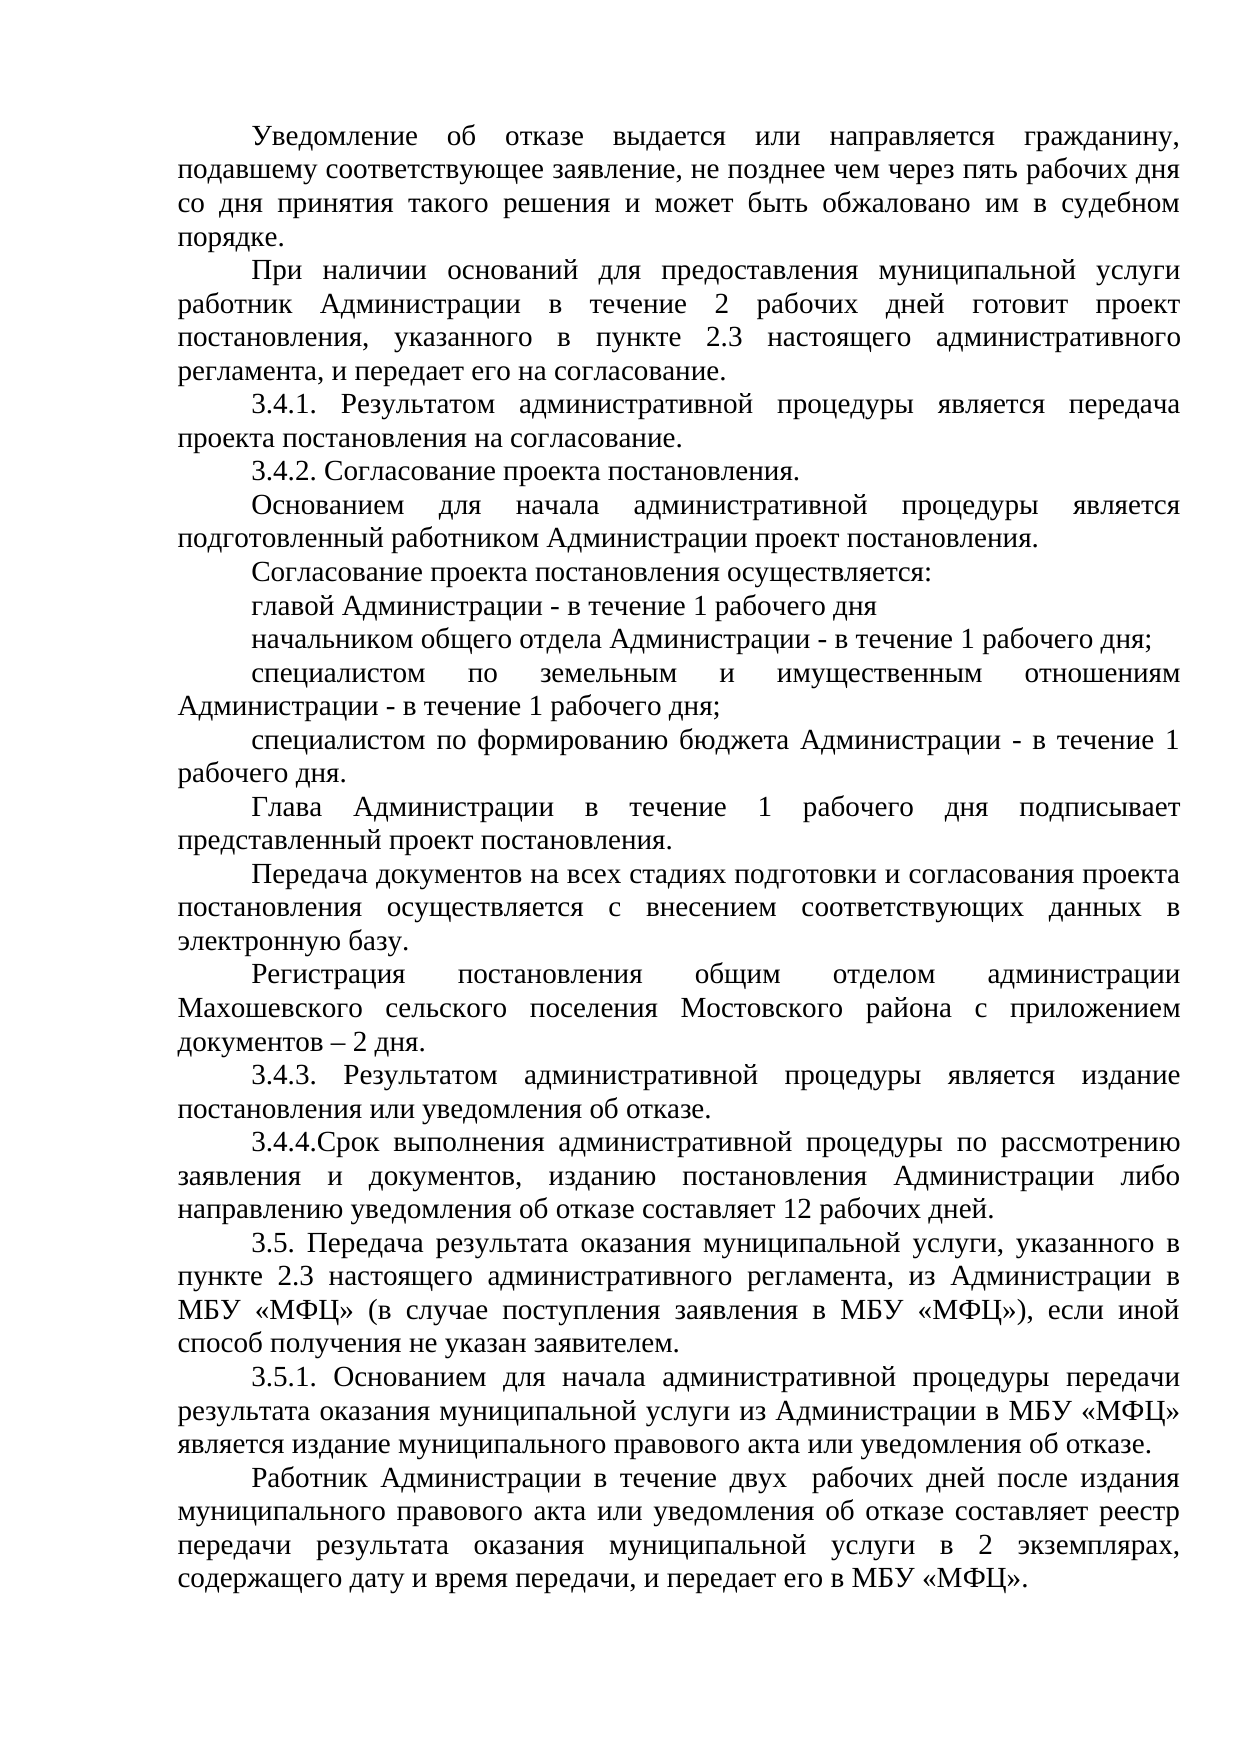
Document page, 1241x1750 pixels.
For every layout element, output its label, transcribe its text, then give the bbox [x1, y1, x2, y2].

text специалистом по земельным и имущественным отношениям Администрации - в течение 1 рабочего дня; [177, 655, 1181, 722]
text Основанием для начала административной процедуры является подготовленный работником Администрации проект постановления. [177, 487, 1181, 554]
text начальником общего отдела Администрации - в течение 1 рабочего дня; [177, 621, 1181, 655]
text 3.5. Передача результата оказания муниципальной услуги, указанного в пункте 2.3 настоящего административного регламента, из Администрации в МБУ «МФЦ» (в случае поступления заявления в МБУ «МФЦ»), если иной способ получения не указан заявителем. [177, 1225, 1181, 1359]
text Уведомление об отказе выдается или направляется гражданину, подавшему соответствующее заявление, не позднее чем через пять рабочих дня со дня принятия такого решения и может быть обжаловано им в судебном порядке. [177, 118, 1181, 252]
text 3.5.1. Основанием для начала административной процедуры передачи результата оказания муниципальной услуги из Администрации в МБУ «МФЦ» является издание муниципального правового акта или уведомления об отказе. [177, 1359, 1181, 1460]
text При наличии оснований для предоставления муниципальной услуги работник Администрации в течение 2 рабочих дней готовит проект постановления, указанного в пункте 2.3 настоящего административного регламента, и передает его на согласование. [177, 252, 1181, 386]
text специалистом по формированию бюджета Администрации - в течение 1 рабочего дня. [177, 722, 1181, 789]
text 3.4.2. Согласование проекта постановления. [177, 453, 1181, 487]
text Передача документов на всех стадиях подготовки и согласования проекта постановления осуществляется с внесением соответствующих данных в электронную базу. [177, 856, 1181, 957]
text Согласование проекта постановления осуществляется: [177, 554, 1181, 588]
text Работник Администрации в течение двух рабочих дней после издания муниципального правового акта или уведомления об отказе составляет реестр передачи результата оказания муниципальной услуги в 2 экземплярах, содержащего дату и время передачи, и передает его в МБУ «МФЦ». [177, 1460, 1181, 1594]
text главой Администрации - в течение 1 рабочего дня [177, 588, 1181, 621]
text Регистрация постановления общим отделом администрации Махошевского сельского поселения Мостовского района с приложением документов – 2 дня. [177, 957, 1181, 1057]
text 3.4.4.Срок выполнения административной процедуры по рассмотрению заявления и документов, изданию постановления Администрации либо направлению уведомления об отказе составляет 12 рабочих дней. [177, 1124, 1181, 1225]
text 3.4.1. Результатом административной процедуры является передача проекта постановления на согласование. [177, 386, 1181, 453]
text 3.4.3. Результатом административной процедуры является издание постановления или уведомления об отказе. [177, 1057, 1181, 1124]
text Глава Администрации в течение 1 рабочего дня подписывает представленный проект постановления. [177, 789, 1181, 856]
